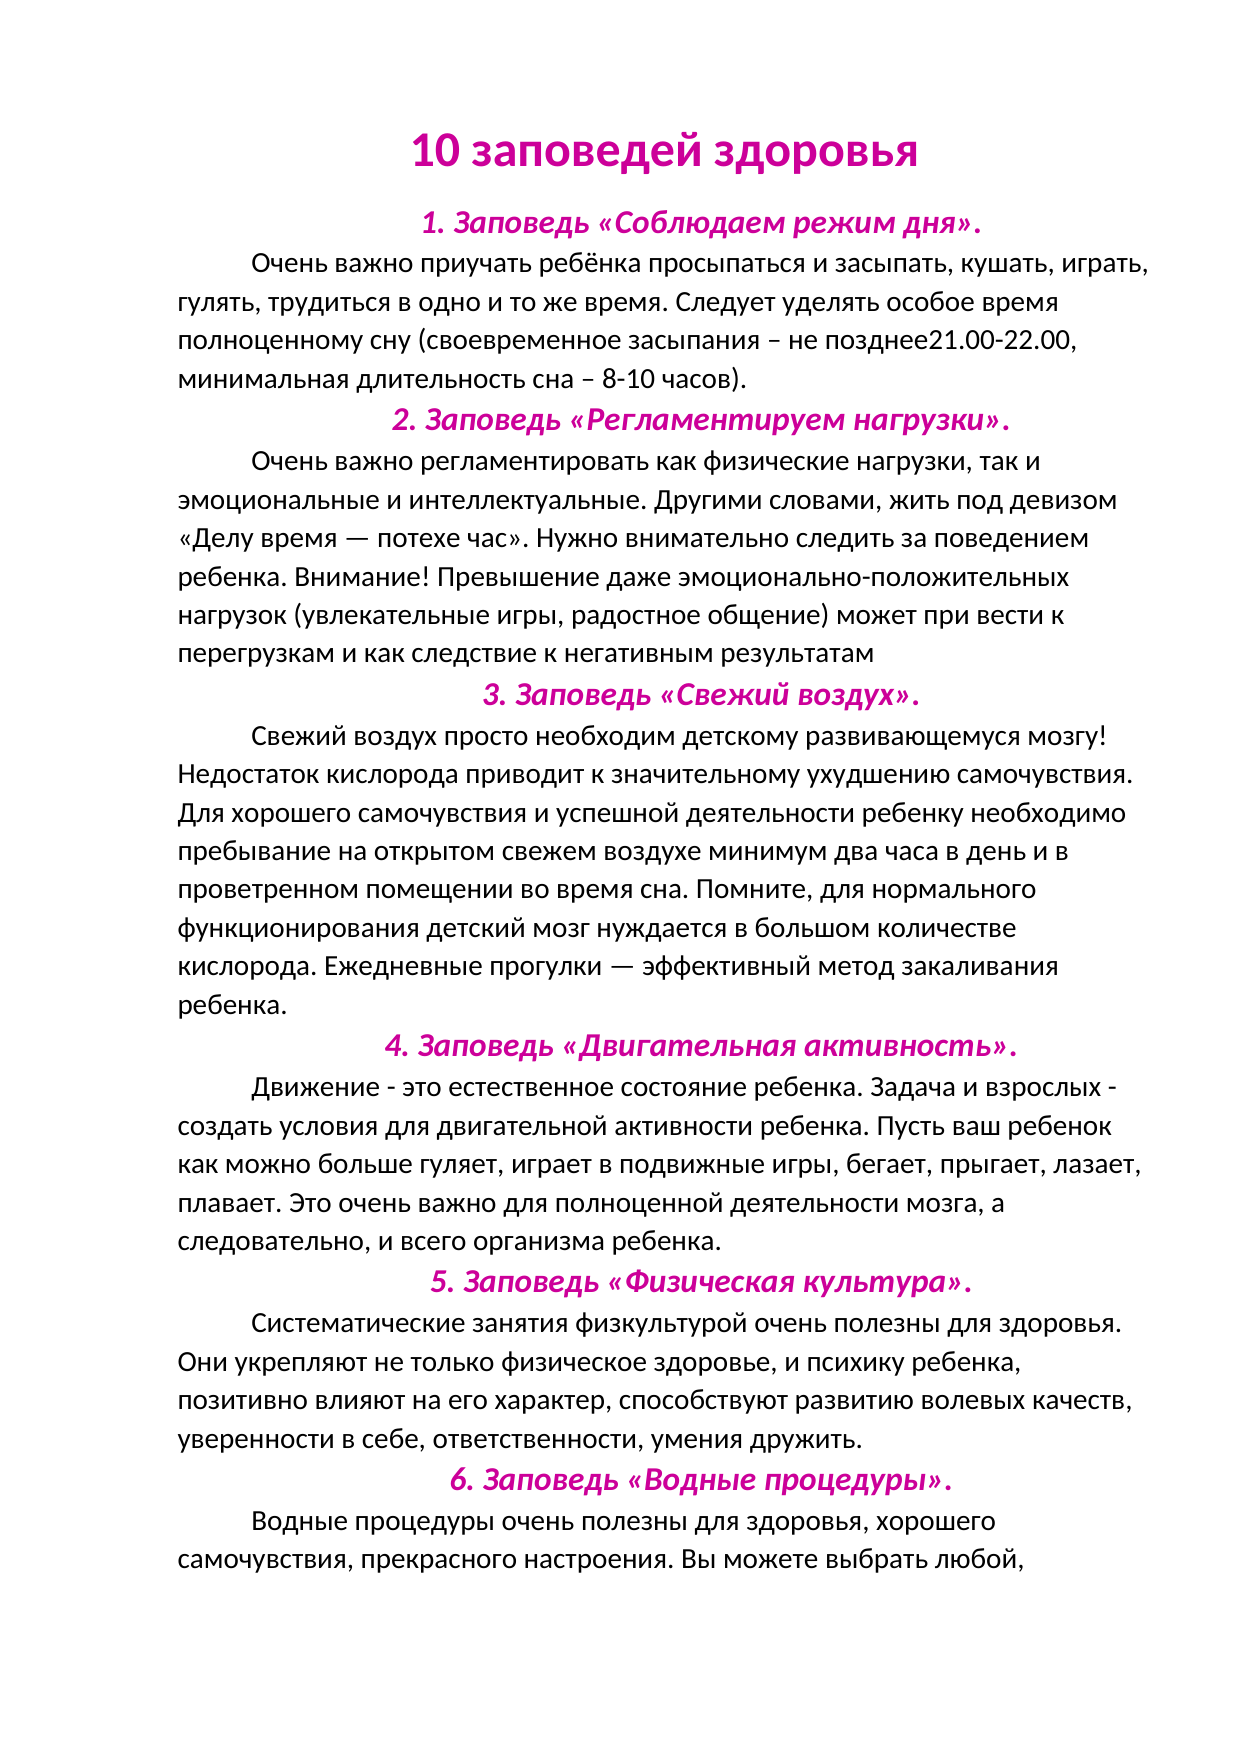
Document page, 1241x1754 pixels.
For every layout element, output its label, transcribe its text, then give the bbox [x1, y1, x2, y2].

text 5. Заповедь «Физическая культура». [177, 1261, 1152, 1301]
text 3. Заповедь «Свежий воздух». [177, 673, 1152, 714]
text 1. Заповедь «Соблюдаем режим дня». [177, 201, 1152, 241]
text 2. Заповедь «Регламентируем нагрузки». [177, 398, 1152, 439]
text 4. Заповедь «Двигательная активность». [177, 1024, 1152, 1065]
text Очень важно регламентировать как физические нагрузки, так и эмоциональные и интеллектуальные. Другими словами, жить под девизом «Делу время — потехе час». Нужно внимательно следить за поведением ребенка. Внимание! Превышение даже эмоционально-положительных нагрузок (увлекательные игры, радостное общение) может при вести к перегрузкам и как следствие к негативным результатам [177, 442, 1152, 670]
text Очень важно приучать ребёнка просыпаться и засыпать, кушать, играть, гулять, трудиться в одно и то же время. Следует уделять особое время полноценному сну (своевременное засыпания – не позднее21.00-22.00, минимальная длительность сна – 8-10 часов). [177, 244, 1152, 396]
text 10 заповедей здоровья [177, 118, 1152, 179]
text 6. Заповедь «Водные процедуры». [177, 1458, 1152, 1499]
text Движение - это естественное состояние ребенка. Задача и взрослых - создать условия для двигательной активности ребенка. Пусть ваш ребенок как можно больше гуляет, играет в подвижные игры, бегает, прыгает, лазает, плавает. Это очень важно для полноценной деятельности мозга, а следовательно, и всего организма ребенка. [177, 1068, 1152, 1258]
text Свежий воздух просто необходим детскому развивающемуся мозгу! Недостаток кислорода приводит к значительному ухудшению самочувствия. Для хорошего самочувствия и успешной деятельности ребенку необходимо пребывание на открытом свежем воздухе минимум два часа в день и в проветренном помещении во время сна. Помните, для нормального функционирования детский мозг нуждается в большом количестве кислорода. Ежедневные прогулки — эффективный метод закаливания ребенка. [177, 717, 1152, 1022]
text Систематические занятия физкультурой очень полезны для здоровья. Они укрепляют не только физическое здоровье, и психику ребенка, позитивно влияют на его характер, способствуют развитию волевых качеств, уверенности в себе, ответственности, умения дружить. [177, 1304, 1152, 1455]
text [177, 1502, 1152, 1576]
